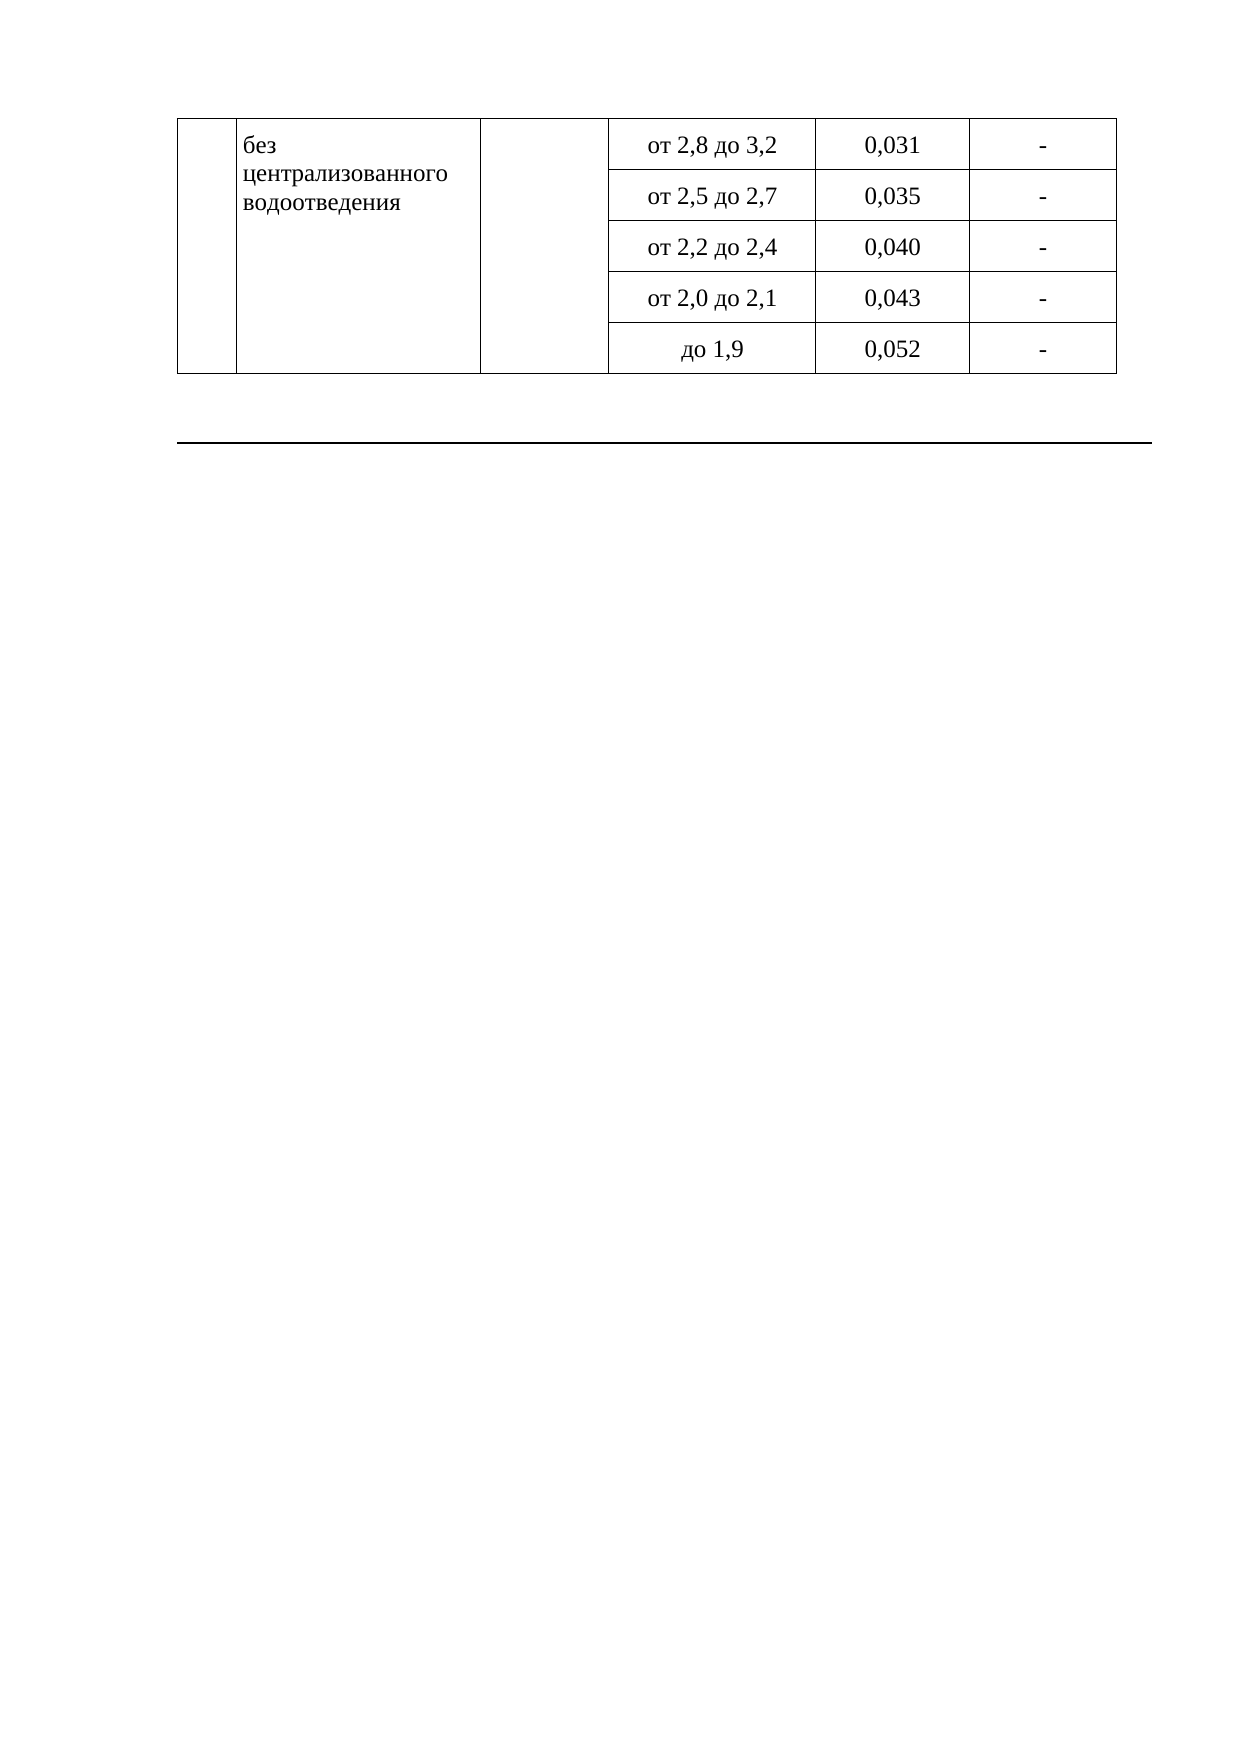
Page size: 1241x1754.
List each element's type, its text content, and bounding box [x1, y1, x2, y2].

table_cell от 2,5 до 2,7 [609, 170, 815, 220]
table_cell 0,052 [816, 323, 969, 373]
table_cell до 1,9 [609, 323, 815, 373]
table_cell 0,031 [816, 119, 969, 169]
table_cell - [970, 323, 1116, 373]
table_cell 0,035 [816, 170, 969, 220]
table_cell - [970, 119, 1116, 169]
table_cell - [970, 272, 1116, 322]
table_cell - [970, 221, 1116, 271]
table_cell - [970, 170, 1116, 220]
table_cell 0,043 [816, 272, 969, 322]
table_cell от 2,8 до 3,2 [609, 119, 815, 169]
table_cell 0,040 [816, 221, 969, 271]
table_cell от 2,2 до 2,4 [609, 221, 815, 271]
table_cell от 2,0 до 2,1 [609, 272, 815, 322]
